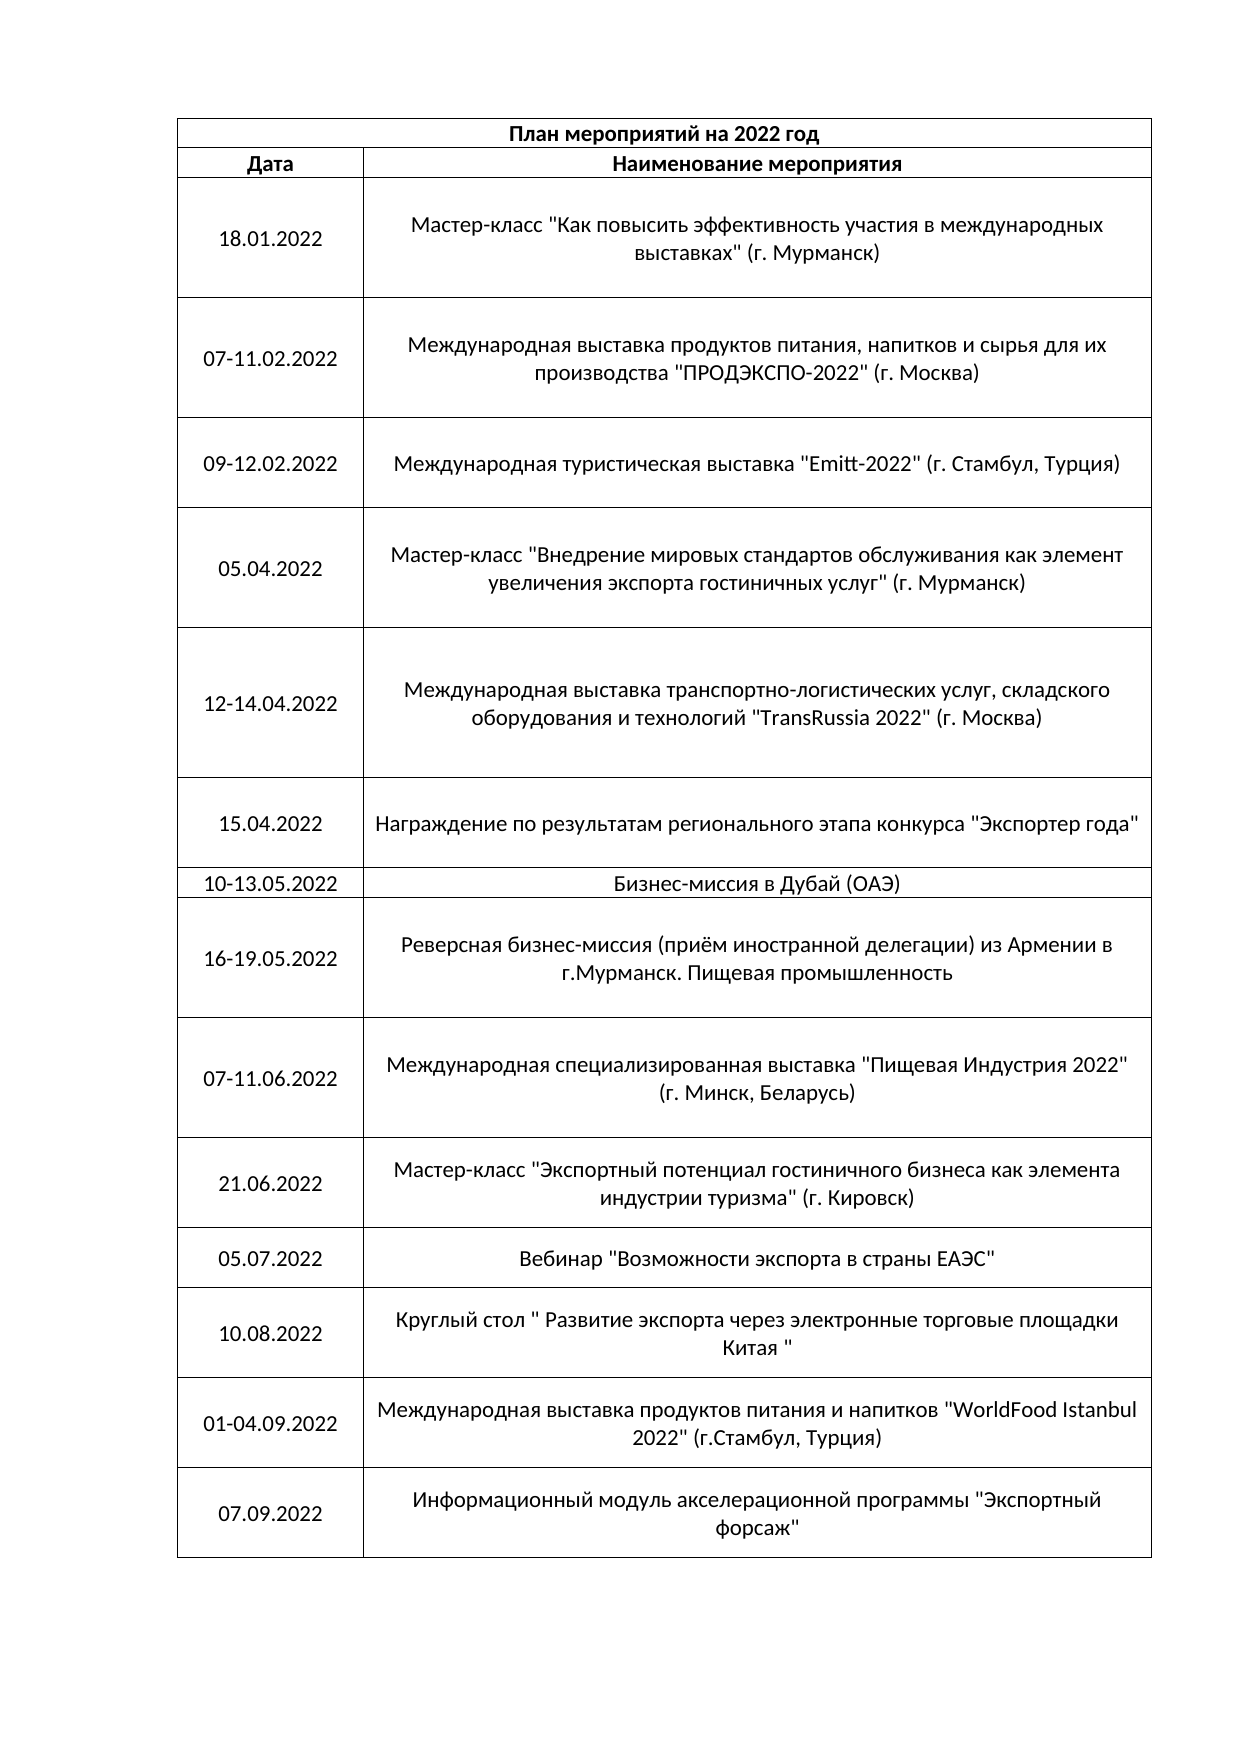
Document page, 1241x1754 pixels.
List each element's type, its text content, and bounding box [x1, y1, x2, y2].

table_cell Реверсная бизнес-миссия (приём иностранной делегации) из Армении в г.Мурманск. Пищевая промышленность [364, 898, 1151, 1017]
table_cell Международная выставка продуктов питания и напитков "WorldFood Istanbul 2022" (г.Стамбул, Турция) [364, 1378, 1151, 1467]
table_cell Мастер-класс "Внедрение мировых стандартов обслуживания как элемент увеличения экспорта гостиничных услуг" (г. Мурманск) [364, 508, 1151, 627]
table_cell 15.04.2022 [178, 778, 363, 867]
table_cell 12-14.04.2022 [178, 628, 363, 777]
table_cell 07-11.02.2022 [178, 298, 363, 417]
table_cell Международная выставка продуктов питания, напитков и сырья для их производства "ПРОДЭКСПО-2022" (г. Москва) [364, 298, 1151, 417]
table_header План мероприятий на 2022 год [178, 119, 1151, 147]
table_cell Международная специализированная выставка "Пищевая Индустрия 2022" (г. Минск, Беларусь) [364, 1018, 1151, 1137]
table_cell Международная выставка транспортно-логистических услуг, складского оборудования и технологий "TransRussia 2022" (г. Москва) [364, 628, 1151, 777]
table_cell 10-13.05.2022 [178, 868, 363, 897]
table_cell Информационный модуль акселерационной программы "Экспортный форсаж" [364, 1468, 1151, 1557]
table_cell 05.07.2022 [178, 1228, 363, 1287]
table_cell Круглый стол " Развитие экспорта через электронные торговые площадки Китая " [364, 1288, 1151, 1377]
table_cell Мастер-класс "Экспортный потенциал гостиничного бизнеса как элемента индустрии туризма" (г. Кировск) [364, 1138, 1151, 1227]
table_cell 01-04.09.2022 [178, 1378, 363, 1467]
table_cell 21.06.2022 [178, 1138, 363, 1227]
table_cell 09-12.02.2022 [178, 418, 363, 507]
table_cell Награждение по результатам регионального этапа конкурса "Экспортер года" [364, 778, 1151, 867]
table_cell Мастер-класс "Как повысить эффективность участия в международных выставках" (г. Мурманск) [364, 178, 1151, 297]
table_cell Бизнес-миссия в Дубай (ОАЭ) [364, 868, 1151, 897]
table_cell Наименование мероприятия [364, 148, 1151, 177]
table_cell 05.04.2022 [178, 508, 363, 627]
table_cell 07-11.06.2022 [178, 1018, 363, 1137]
table_cell 10.08.2022 [178, 1288, 363, 1377]
table_cell 07.09.2022 [178, 1468, 363, 1557]
table_cell Международная туристическая выставка "Emitt-2022" (г. Стамбул, Турция) [364, 418, 1151, 507]
table_cell 16-19.05.2022 [178, 898, 363, 1017]
table_cell Вебинар "Возможности экспорта в страны ЕАЭС" [364, 1228, 1151, 1287]
table_cell Дата [178, 148, 363, 177]
table_cell 18.01.2022 [178, 178, 363, 297]
